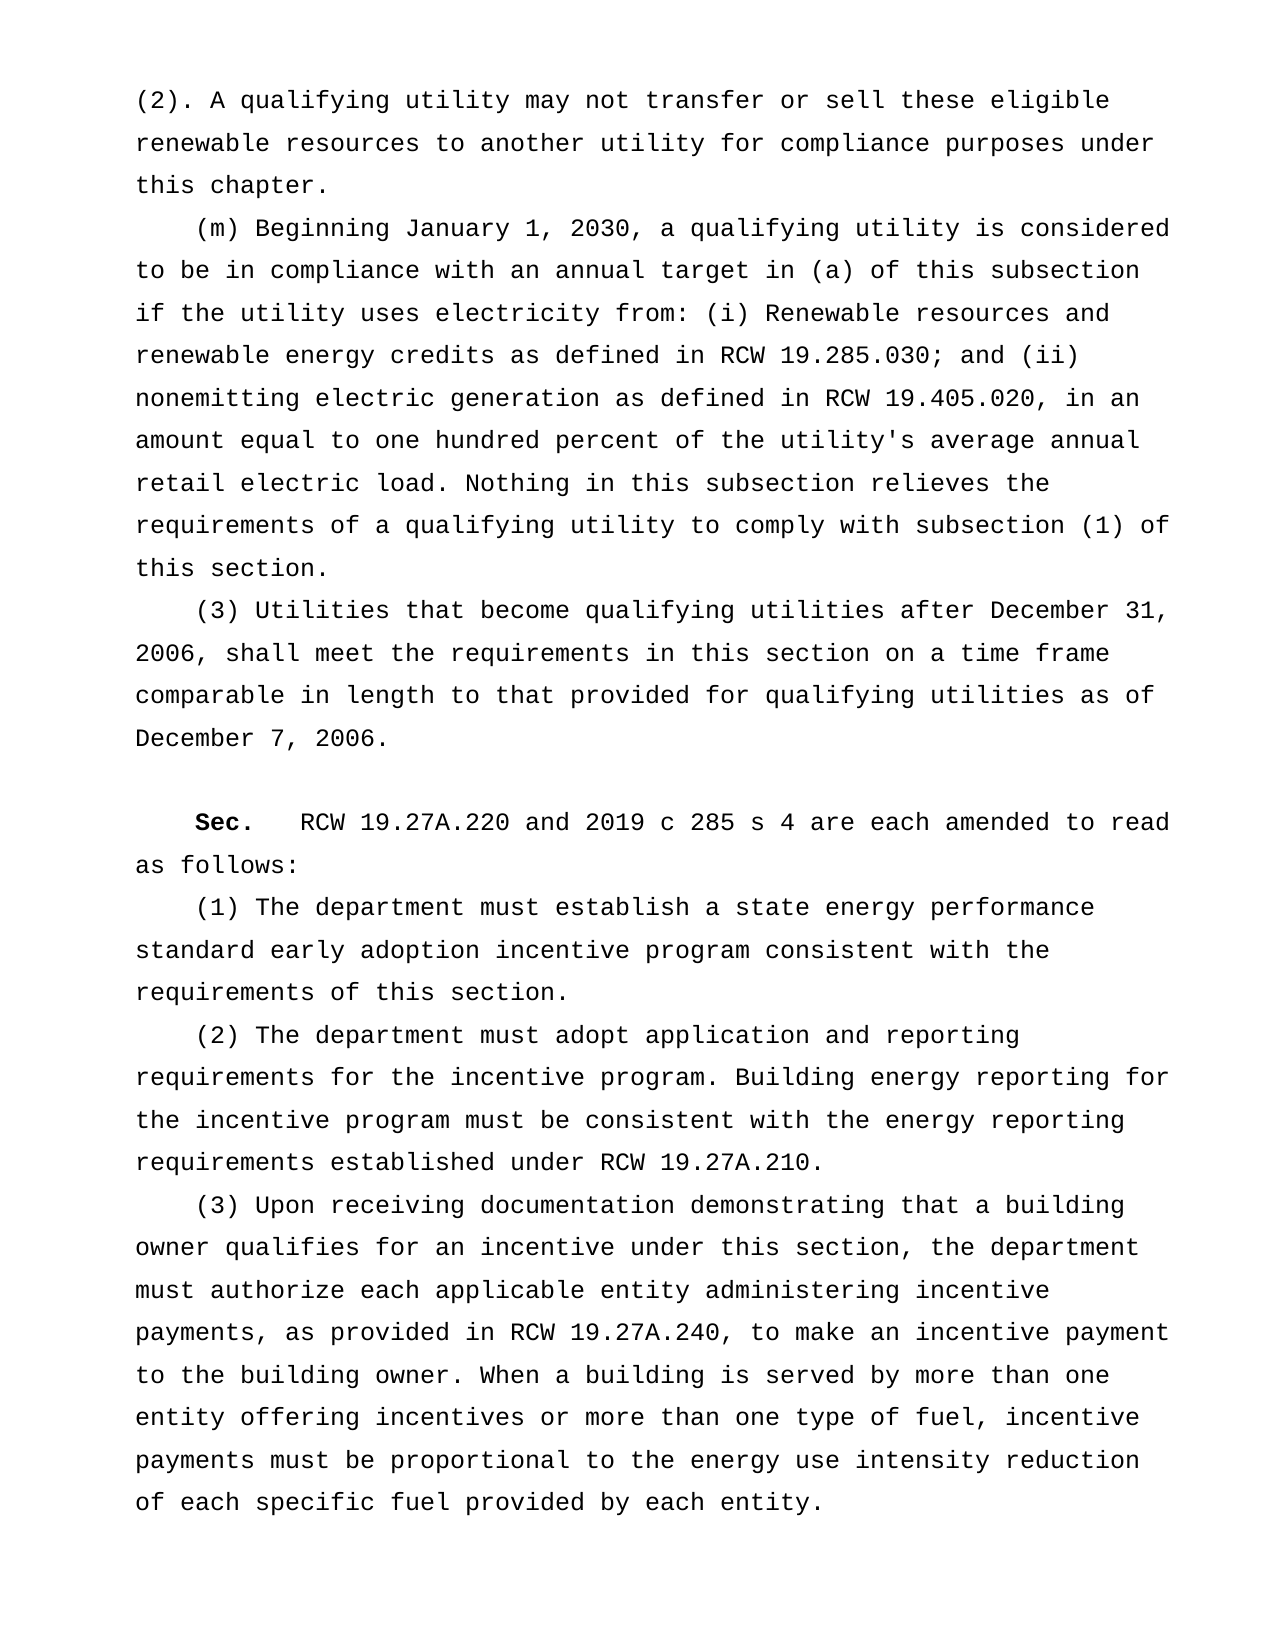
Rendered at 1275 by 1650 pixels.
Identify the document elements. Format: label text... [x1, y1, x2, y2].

text (3) Upon receiving documentation demonstrating that a building owner qualifies for an incentive under this section, the department must authorize each applicable entity administering incentive payments, as provided in RCW 19.27A.240, to make an incentive payment to the building owner. When a building is served by more than one entity offering incentives or more than one type of fuel, incentive payments must be proportional to the energy use intensity reduction of each specific fuel provided by each entity. [135, 1179, 1170, 1519]
text (3) Utilities that become qualifying utilities after December 31, 2006, shall meet the requirements in this section on a time frame comparable in length to that provided for qualifying utilities as of December 7, 2006. [135, 585, 1170, 755]
text (m) Beginning January 1, 2030, a qualifying utility is considered to be in compliance with an annual target in (a) of this subsection if the utility uses electricity from: (i) Renewable resources and renewable energy credits as defined in RCW 19.285.030; and (ii) nonemitting electric generation as defined in RCW 19.405.020, in an amount equal to one hundred percent of the utility's average annual retail electric load. Nothing in this subsection relieves the requirements of a qualifying utility to comply with subsection (1) of this section. [135, 202, 1170, 585]
text (2) The department must adopt application and reporting requirements for the incentive program. Building energy reporting for the incentive program must be consistent with the energy reporting requirements established under RCW 19.27A.210. [135, 1009, 1170, 1179]
text (1) The department must establish a state energy performance standard early adoption incentive program consistent with the requirements of this section. [135, 882, 1170, 1009]
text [135, 75, 1170, 202]
text Sec. RCW 19.27A.220 and 2019 c 285 s 4 are each amended to read as follows: [135, 797, 1170, 882]
